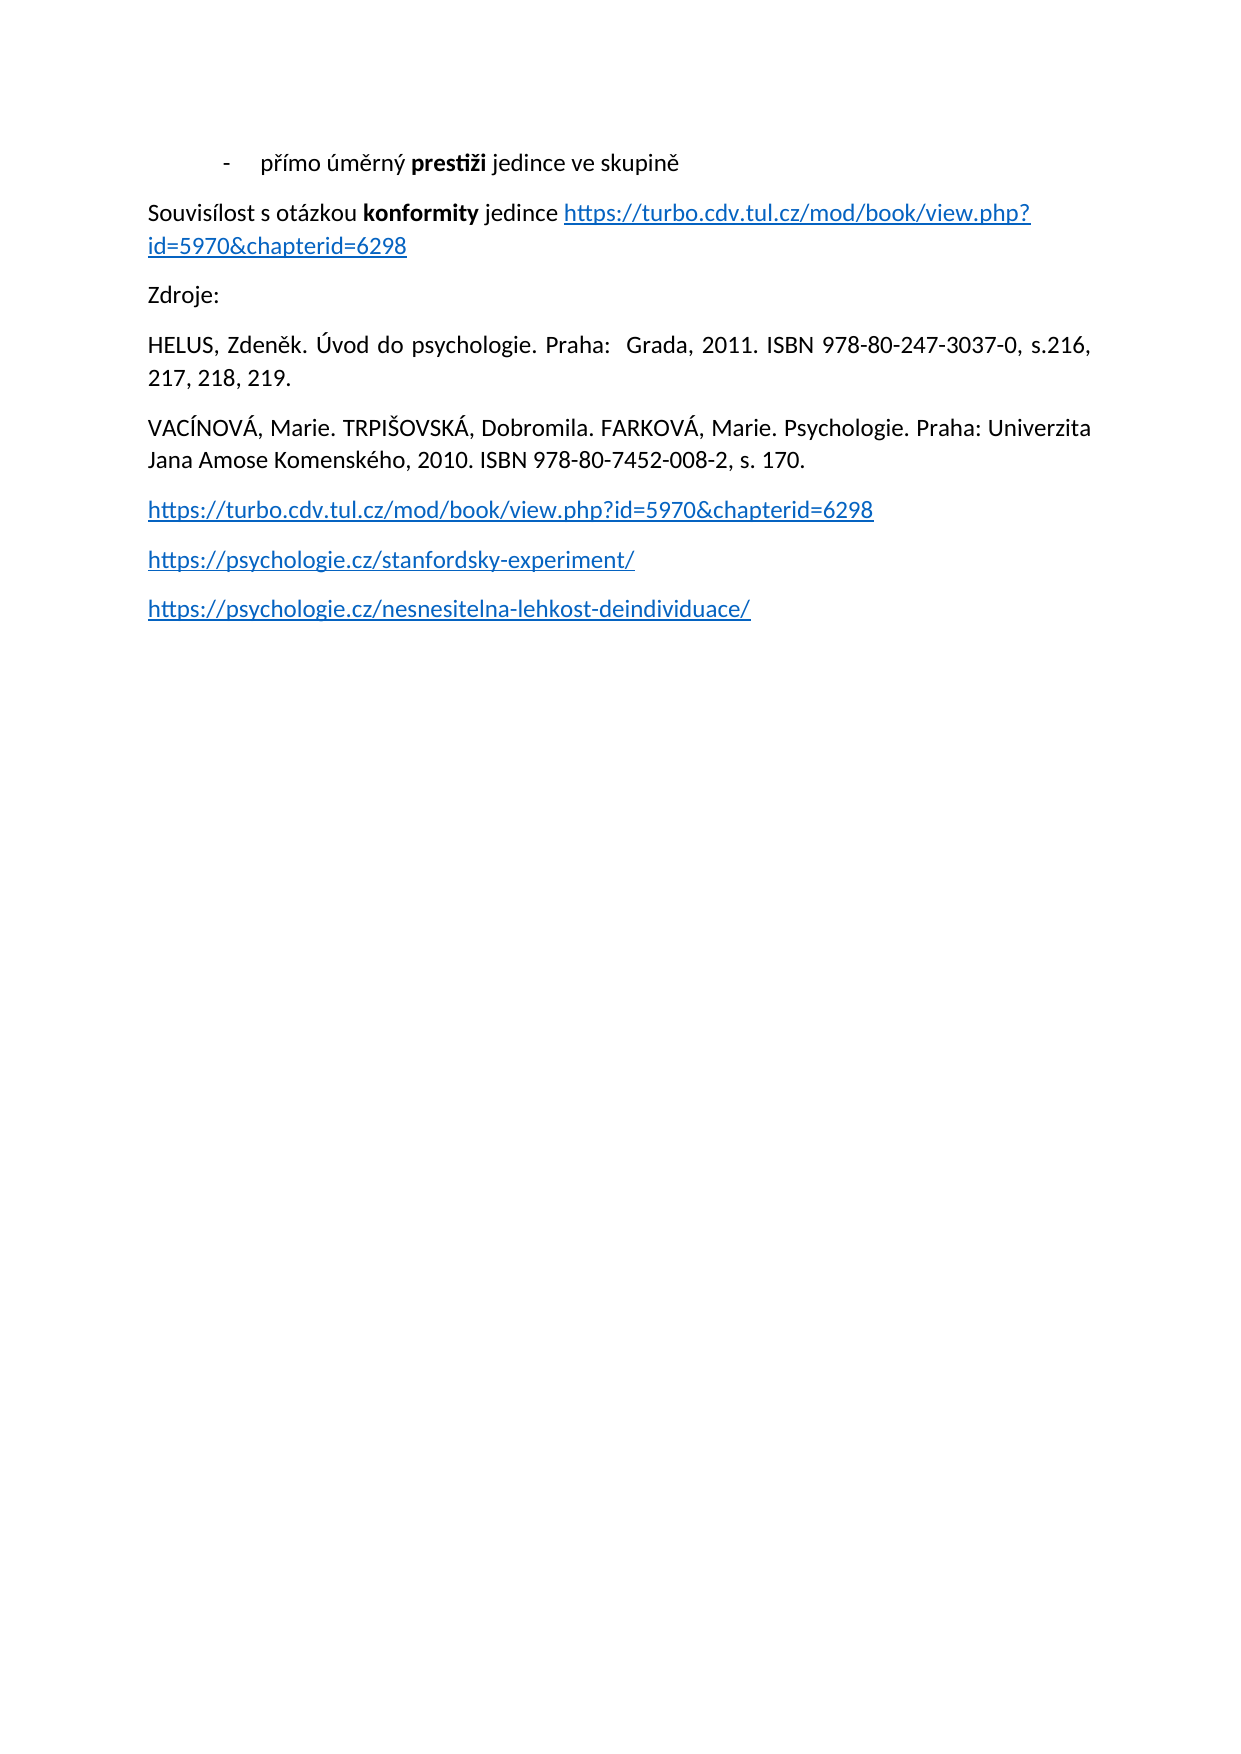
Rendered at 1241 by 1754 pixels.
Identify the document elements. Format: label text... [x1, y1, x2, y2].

text https://psychologie.cz/stanfordsky-experiment/ [148, 544, 1093, 574]
text Souvisílost s otázkou konformity jedince https://turbo.cdv.tul.cz/mod/book/view.php?id=5970&chapterid=6298 [148, 197, 1093, 261]
text HELUS, Zdeněk. Úvod do psychologie. Praha: Grada, 2011. ISBN 978-80-247-3037-0, s.216, 217, 218, 219. [148, 329, 1093, 393]
text https://turbo.cdv.tul.cz/mod/book/view.php?id=5970&chapterid=6298 [148, 494, 1093, 525]
list přímo úměrný prestiži jedince ve skupině [223, 148, 1093, 178]
text VACÍNOVÁ, Marie. TRPIŠOVSKÁ, Dobromila. FARKOVÁ, Marie. Psychologie. Praha: Univerzita Jana Amose Komenského, 2010. ISBN 978-80-7452-008-2, s. 170. [148, 412, 1093, 475]
text https://psychologie.cz/nesnesitelna-lehkost-deindividuace/ [148, 593, 1093, 624]
text Zdroje: [148, 280, 1093, 310]
